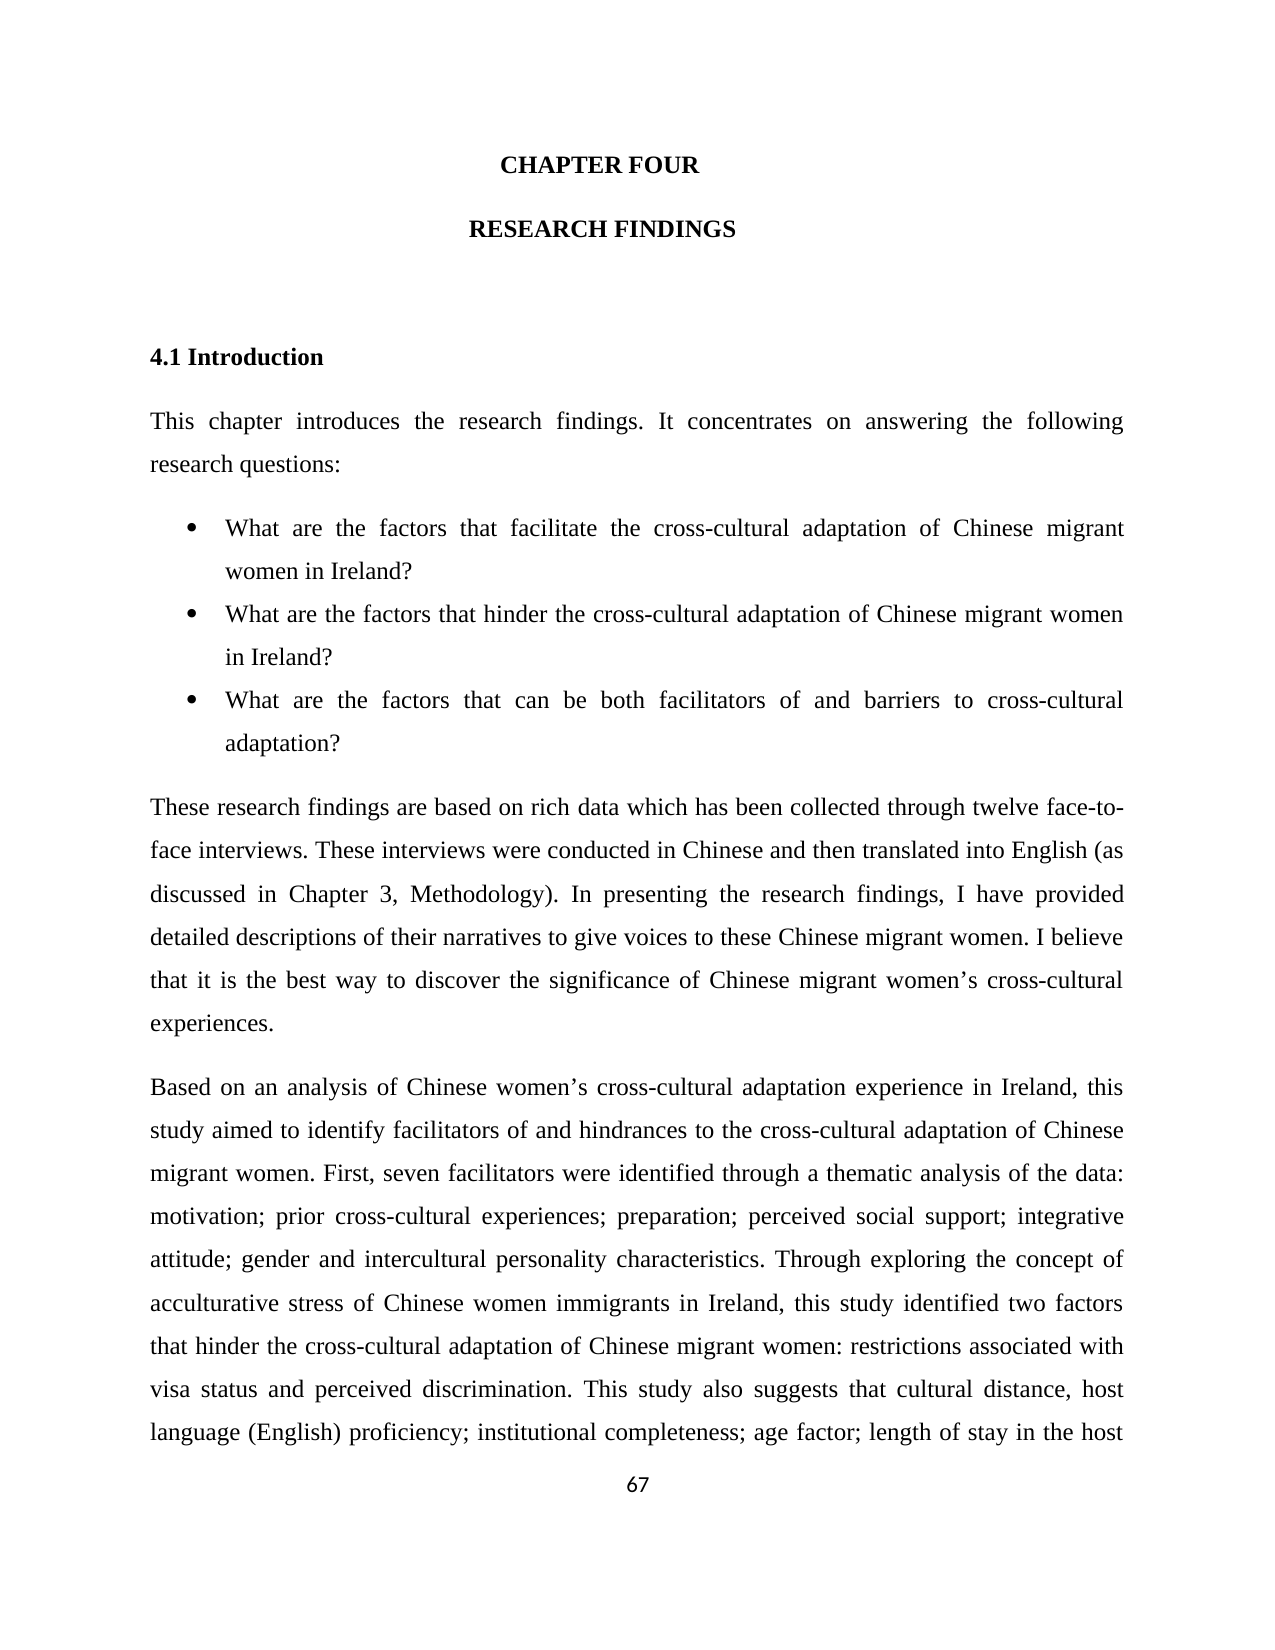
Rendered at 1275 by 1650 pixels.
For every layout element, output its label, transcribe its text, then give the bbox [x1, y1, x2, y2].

list What are the factors that facilitate the cross-cultural adaptation of Chinese migrant women in Ireland? [187, 513, 1125, 585]
text 4.1 Introduction [150, 342, 1125, 371]
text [150, 1072, 1125, 1446]
text These research findings are based on rich data which has been collected through twelve face-to-face interviews. These interviews were conducted in Chinese and then translated into English (as discussed in Chapter 3, Methodology). In presenting the research findings, I have provided detailed descriptions of their narratives to give voices to these Chinese migrant women. I believe that it is the best way to discover the significance of Chinese migrant women’s cross-cultural experiences. [150, 792, 1125, 1037]
list What are the factors that can be both facilitators of and barriers to cross-cultural adaptation? [187, 685, 1125, 757]
text CHAPTER FOUR [150, 150, 1125, 179]
text This chapter introduces the research findings. It concentrates on answering the following research questions: [150, 406, 1125, 478]
list What are the factors that hinder the cross-cultural adaptation of Chinese migrant women in Ireland? [187, 599, 1125, 671]
text RESEARCH FINDINGS [150, 214, 1125, 243]
